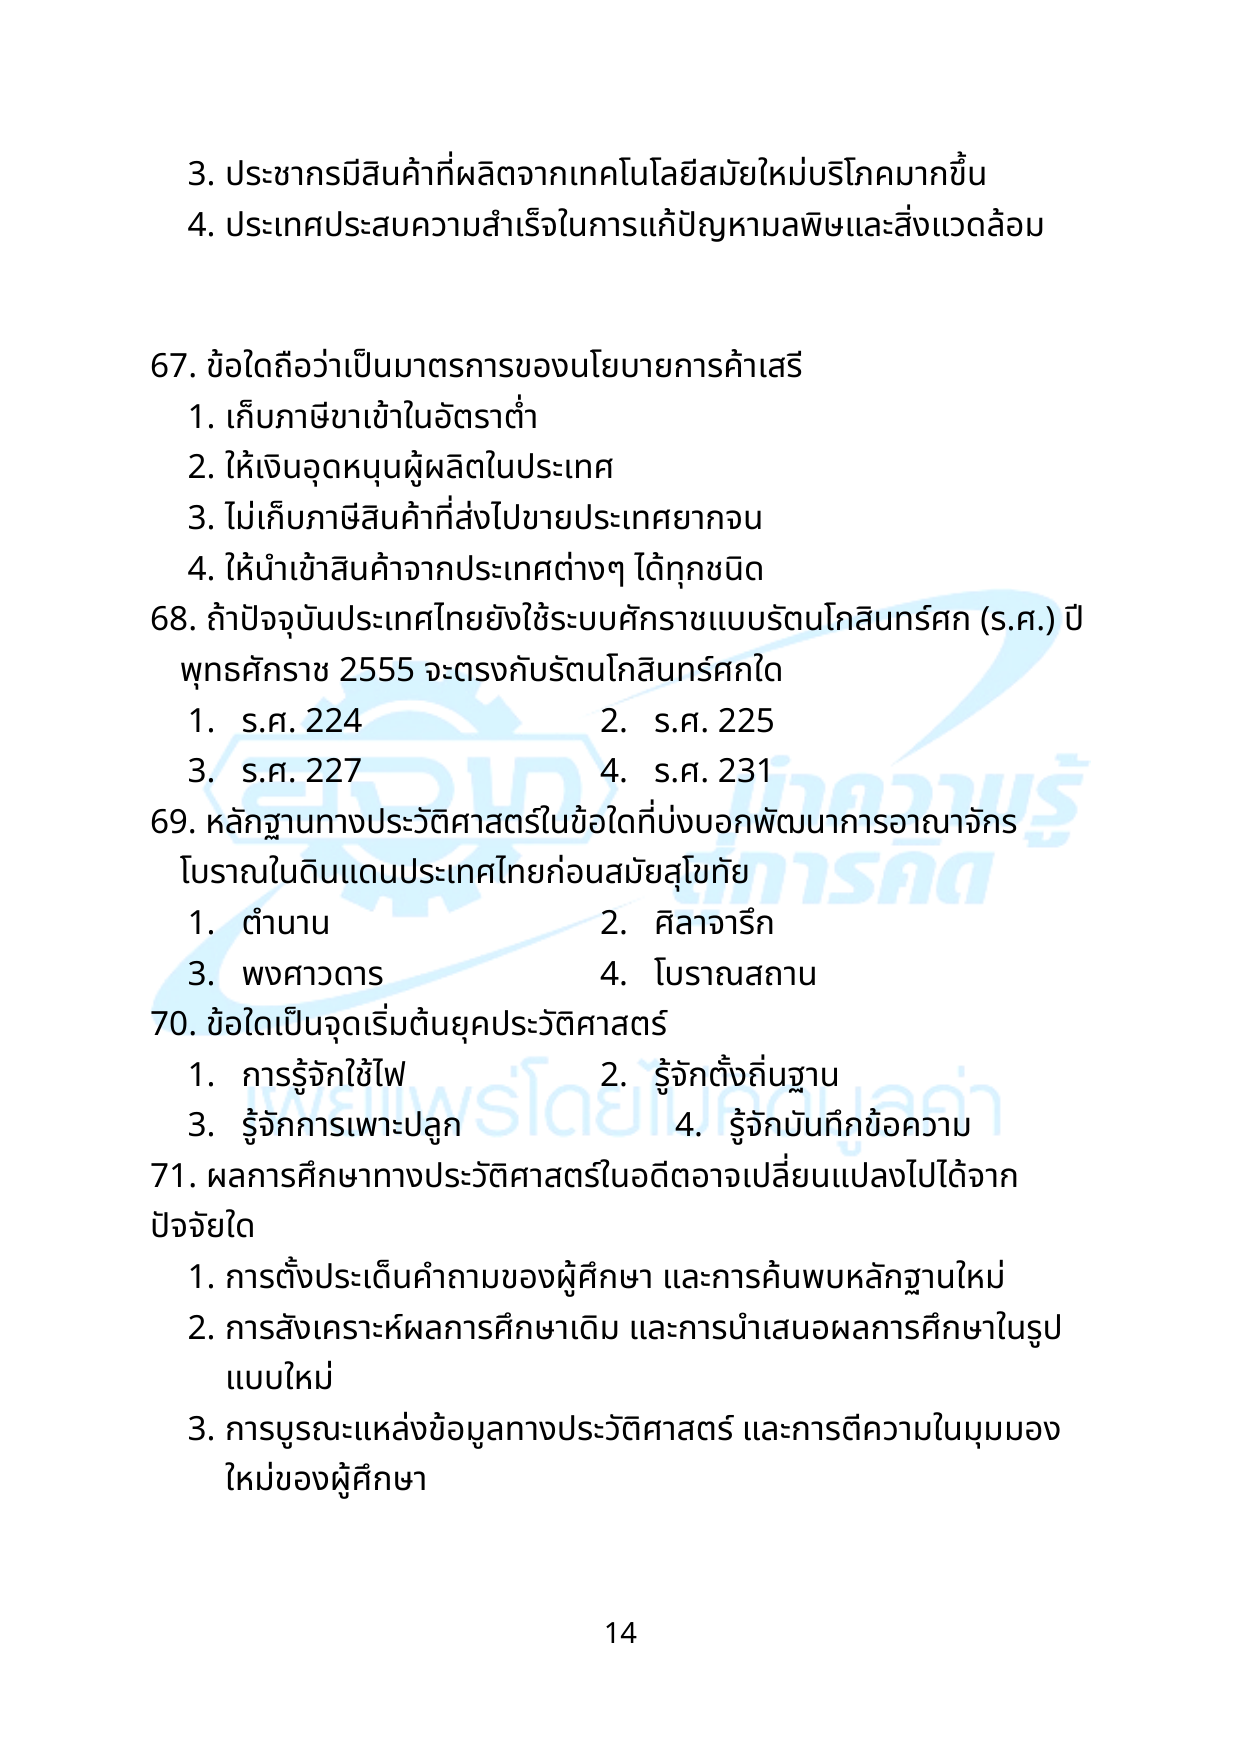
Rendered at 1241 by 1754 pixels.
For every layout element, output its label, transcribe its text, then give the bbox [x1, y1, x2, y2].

list การตั้งประเด็นคำถามของผู้ศึกษา และการค้นพบหลักฐานใหม่ [187, 1253, 1090, 1303]
text 1. ร.ศ. 224 2. ร.ศ. 225 [187, 696, 1090, 747]
text 69. หลักฐานทางประวัติศาสตร์ในข้อใดที่บ่งบอกพัฒนาการอาณาจักรโบราณในดินแดนประเทศไทยก่อนสมัยสุโขทัย [150, 798, 1090, 899]
text 68. ถ้าปัจจุบันประเทศไทยยังใช้ระบบศักราชแบบรัตนโกสินทร์ศก (ร.ศ.) ปีพุทธศักราช 2555 จะตรงกับรัตนโกสินทร์ศกใด [150, 595, 1090, 696]
list ไม่เก็บภาษีสินค้าที่ส่งไปขายประเทศยากจน [187, 494, 1090, 544]
list เก็บภาษีขาเข้าในอัตราต่ำ [187, 393, 1090, 443]
text 1. ตำนาน 2. ศิลาจารึก [187, 899, 1090, 949]
list การสังเคราะห์ผลการศึกษาเดิม และการนำเสนอผลการศึกษาในรูปแบบใหม่ [187, 1303, 1090, 1404]
list ประเทศประสบความสำเร็จในการแก้ปัญหามลพิษและสิ่งแวดล้อม [187, 201, 1090, 251]
list ให้นำเข้าสินค้าจากประเทศต่างๆ ได้ทุกชนิด [187, 544, 1090, 595]
text 67. ข้อใดถือว่าเป็นมาตรการของนโยบายการค้าเสรี [150, 342, 1090, 393]
text 71. ผลการศึกษาทางประวัติศาสตร์ในอดีตอาจเปลี่ยนแปลงไปได้จากปัจจัยใด [150, 1152, 1090, 1253]
list ให้เงินอุดหนุนผู้ผลิตในประเทศ [187, 443, 1090, 494]
list การบูรณะแหล่งข้อมูลทางประวัติศาสตร์ และการตีความในมุมมองใหม่ของผู้ศึกษา [187, 1404, 1090, 1506]
list ประชากรมีสินค้าที่ผลิตจากเทคโนโลยีสมัยใหม่บริโภคมากขึ้น [187, 150, 1090, 201]
text 3. ร.ศ. 227 4. ร.ศ. 231 [187, 747, 1090, 798]
text 3. รู้จักการเพาะปลูก 4. รู้จักบันทึกข้อความ [187, 1101, 1090, 1152]
text 3. พงศาวดาร 4. โบราณสถาน [187, 949, 1090, 1000]
text 70. ข้อใดเป็นจุดเริ่มต้นยุคประวัติศาสตร์ [150, 1000, 1090, 1051]
text 1. การรู้จักใช้ไฟ 2. รู้จักตั้งถิ่นฐาน [187, 1051, 1090, 1101]
